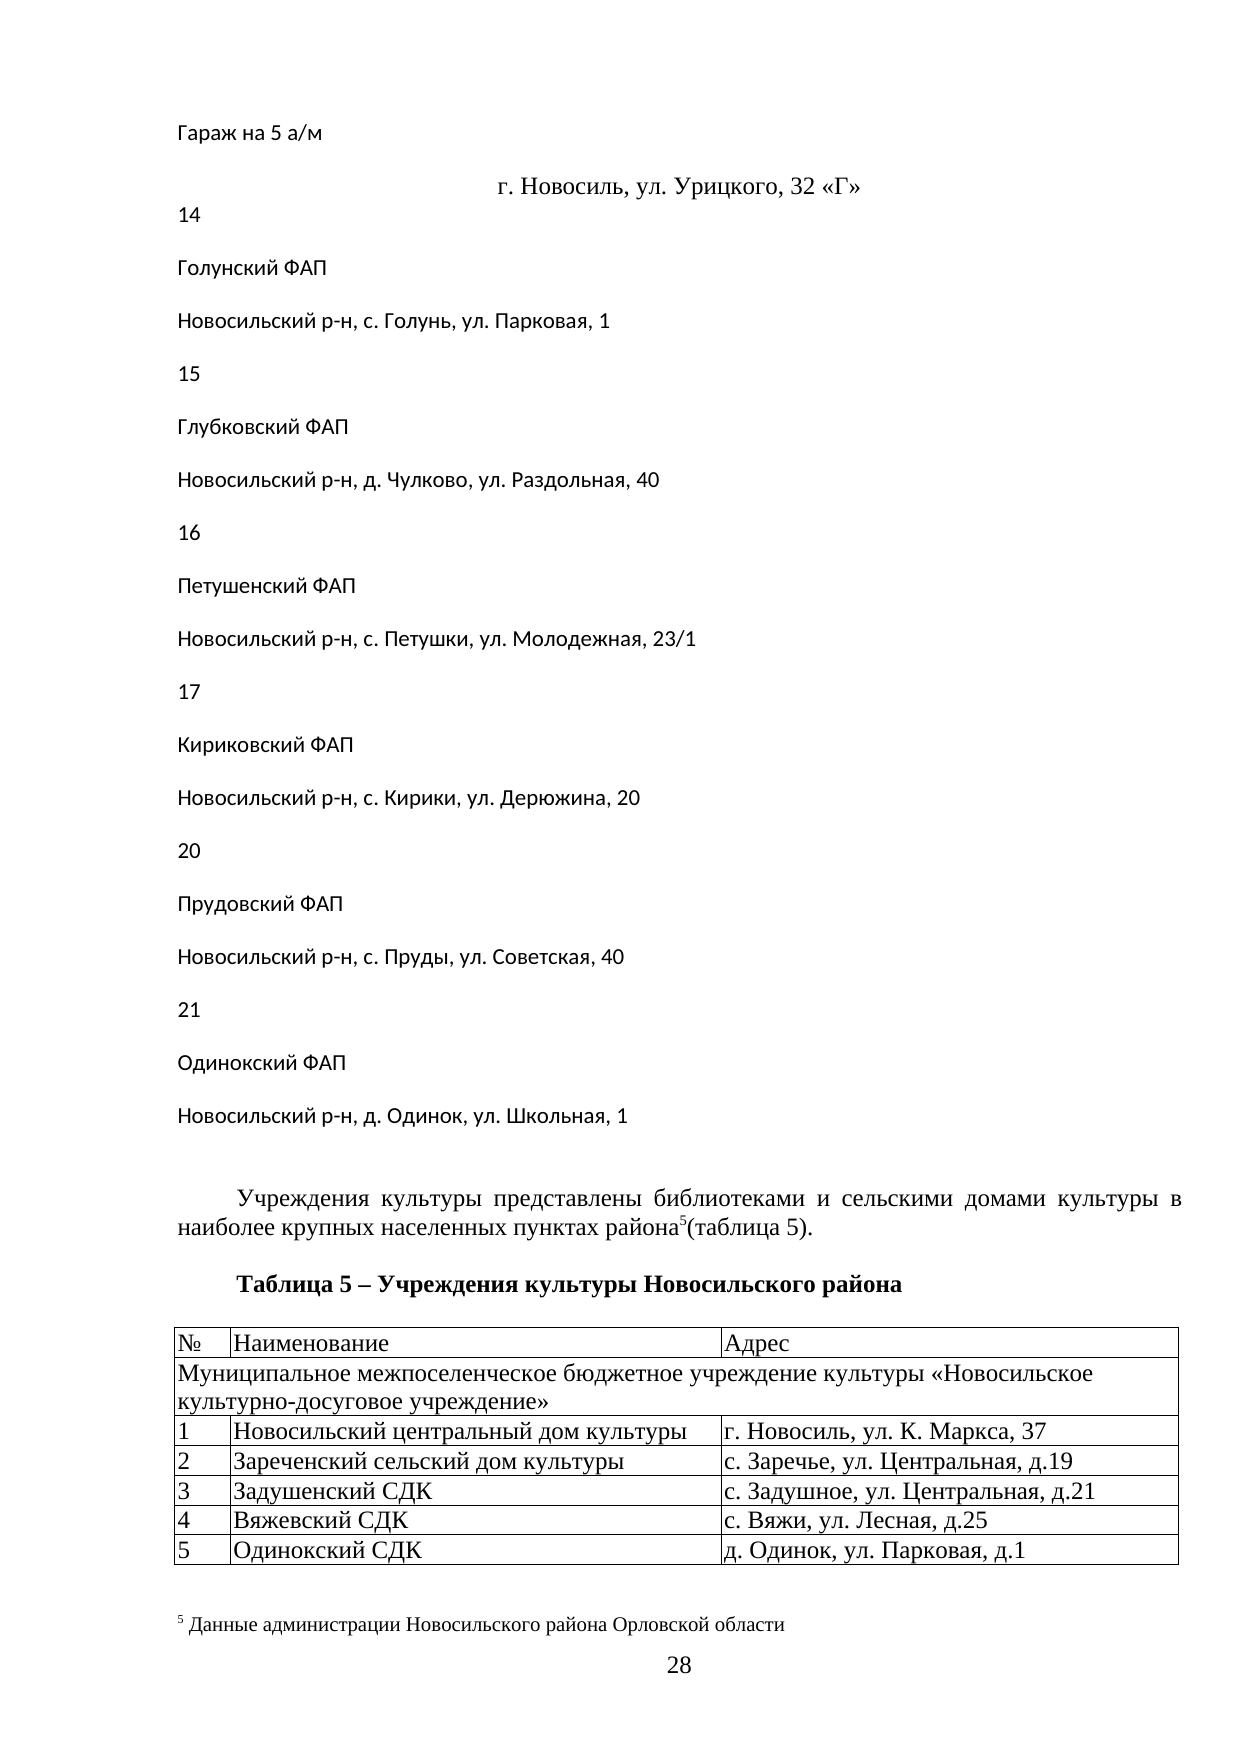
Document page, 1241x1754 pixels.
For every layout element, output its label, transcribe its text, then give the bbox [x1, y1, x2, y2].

table_cell Новосильский центральный дом культуры [231, 1416, 721, 1445]
table_header Адрес [722, 1328, 1178, 1357]
table_cell с. Вяжи, ул. Лесная, д.25 [722, 1506, 1178, 1534]
table_cell 2 [175, 1446, 230, 1475]
table_cell г. Новосиль, ул. К. Маркса, 37 [722, 1416, 1178, 1445]
table_cell д. Одинок, ул. Парковая, д.1 [722, 1535, 1178, 1564]
table_cell с. Заречье, ул. Центральная, д.19 [722, 1446, 1178, 1475]
table_cell 3 [175, 1476, 230, 1504]
text Учреждения культуры представлены библиотеками и сельскими домами культуры в наиболее крупных населенных пунктах района(таблица 5). [177, 1183, 1183, 1241]
table_cell Зареченский сельский дом культуры [231, 1446, 721, 1475]
table_cell 4 [175, 1506, 230, 1534]
table_cell Одинокский СДК [231, 1535, 721, 1564]
table_cell Задушенский СДК [231, 1476, 721, 1504]
table_cell 1 [175, 1416, 230, 1445]
table_cell Вяжевский СДК [231, 1506, 721, 1534]
table_cell Муниципальное межпоселенческое бюджетное учреждение культуры «Новосильское культурно-досуговое учреждение» [175, 1358, 1178, 1415]
table_header № [175, 1328, 230, 1357]
table_header Наименование [231, 1328, 721, 1357]
text Таблица 5 – Учреждения культуры Новосильского района [177, 1269, 1183, 1298]
table_cell с. Задушное, ул. Центральная, д.21 [722, 1476, 1178, 1504]
table_cell 5 [175, 1535, 230, 1564]
